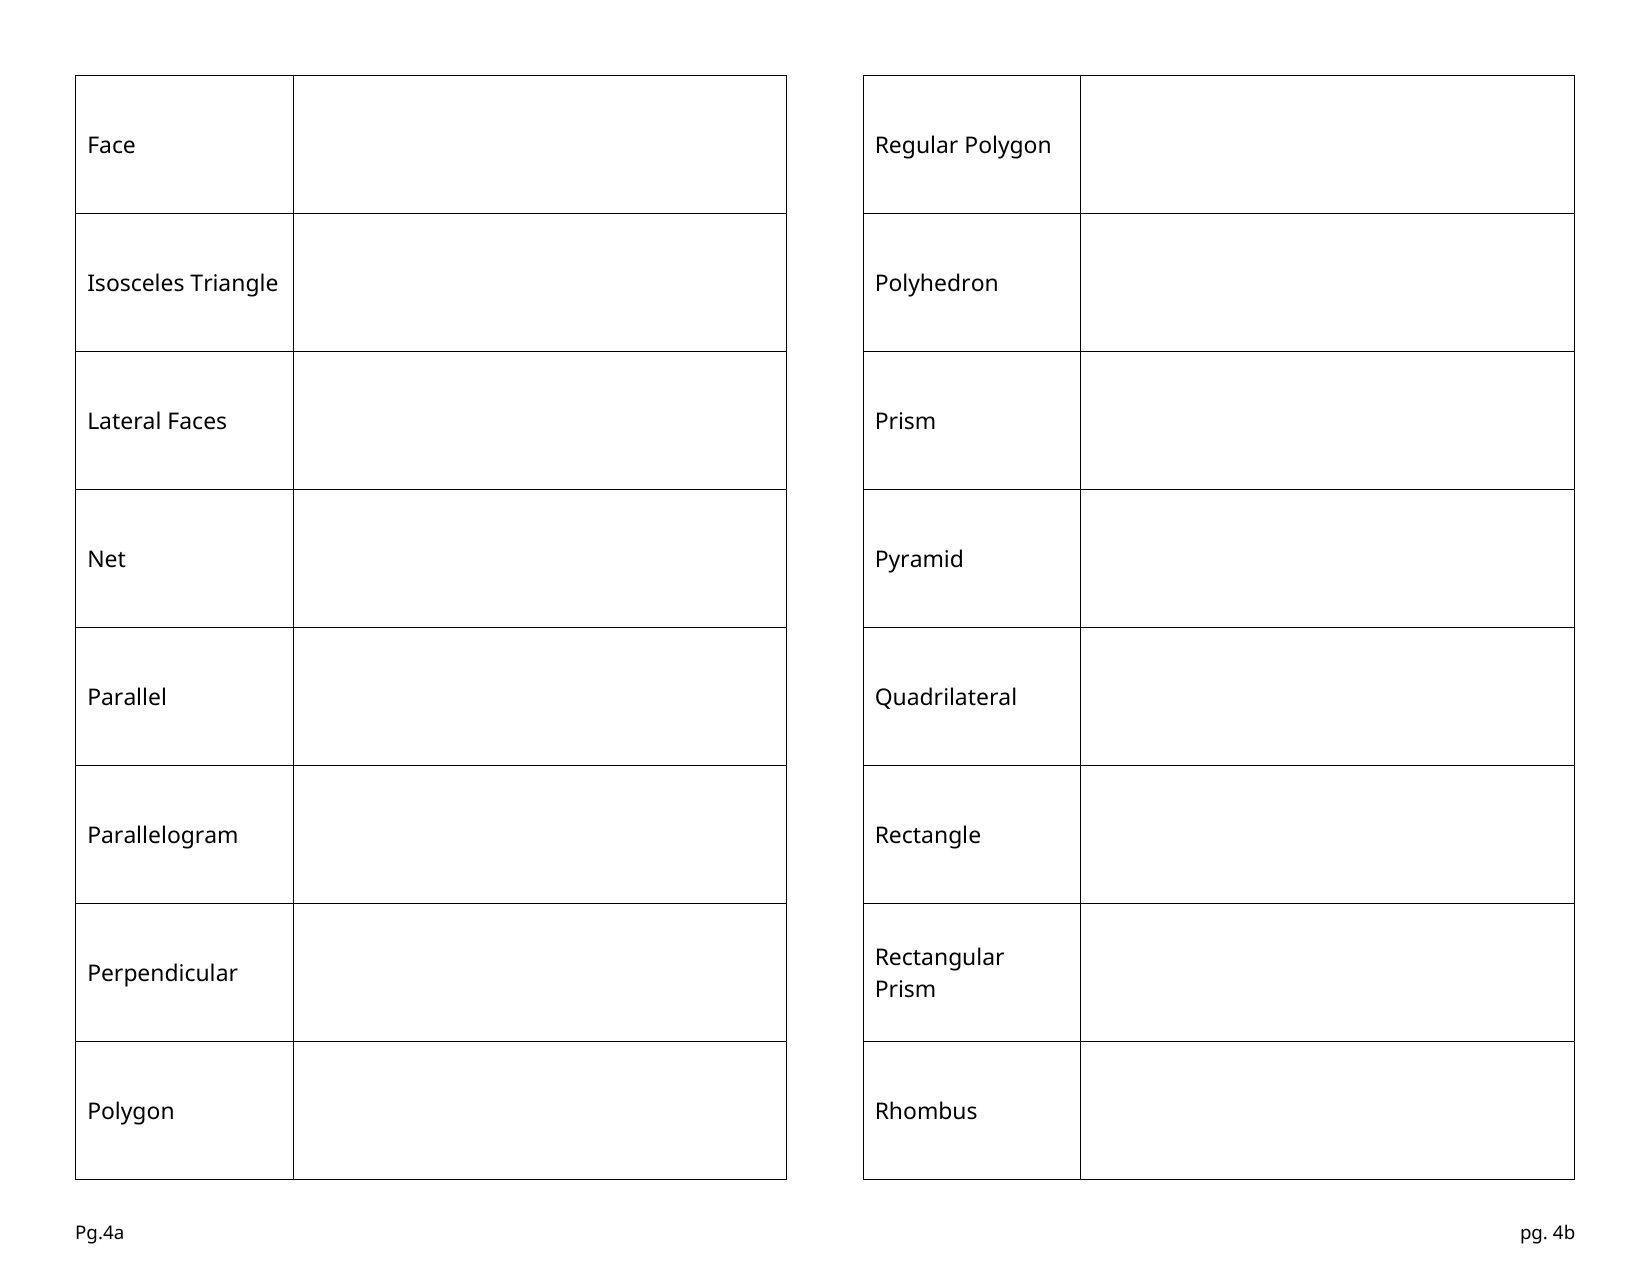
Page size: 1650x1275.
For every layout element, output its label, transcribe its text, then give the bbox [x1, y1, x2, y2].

table_cell Polyhedron [864, 214, 1080, 351]
table_cell [1081, 766, 1574, 903]
table_cell Regular Polygon [864, 76, 1080, 213]
table_cell [294, 490, 786, 627]
table_cell Pyramid [864, 490, 1080, 627]
table_cell [294, 766, 786, 903]
table_cell Prism [864, 352, 1080, 489]
table_cell Face [76, 76, 293, 213]
table_cell Parallelogram [76, 766, 293, 903]
table_cell Quadrilateral [864, 628, 1080, 765]
table_cell Lateral Faces [76, 352, 293, 489]
table_cell [1081, 628, 1574, 765]
table_cell Perpendicular [76, 904, 293, 1041]
table_cell [1081, 352, 1574, 489]
table_cell Parallel [76, 628, 293, 765]
table_cell [1081, 490, 1574, 627]
table_cell [294, 628, 786, 765]
table_cell Net [76, 490, 293, 627]
table_cell Rhombus [864, 1042, 1080, 1179]
table_cell Polygon [76, 1042, 293, 1179]
table_cell [294, 352, 786, 489]
table_cell [1081, 1042, 1574, 1179]
table_cell [294, 904, 786, 1041]
table_cell [1081, 76, 1574, 213]
table_cell [1081, 904, 1574, 1041]
table_cell Isosceles Triangle [76, 214, 293, 351]
table_cell [294, 1042, 786, 1179]
table_cell [294, 214, 786, 351]
table_cell [1081, 214, 1574, 351]
table_cell Rectangular Prism [864, 904, 1080, 1041]
table_cell [294, 76, 786, 213]
table_cell Rectangle [864, 766, 1080, 903]
